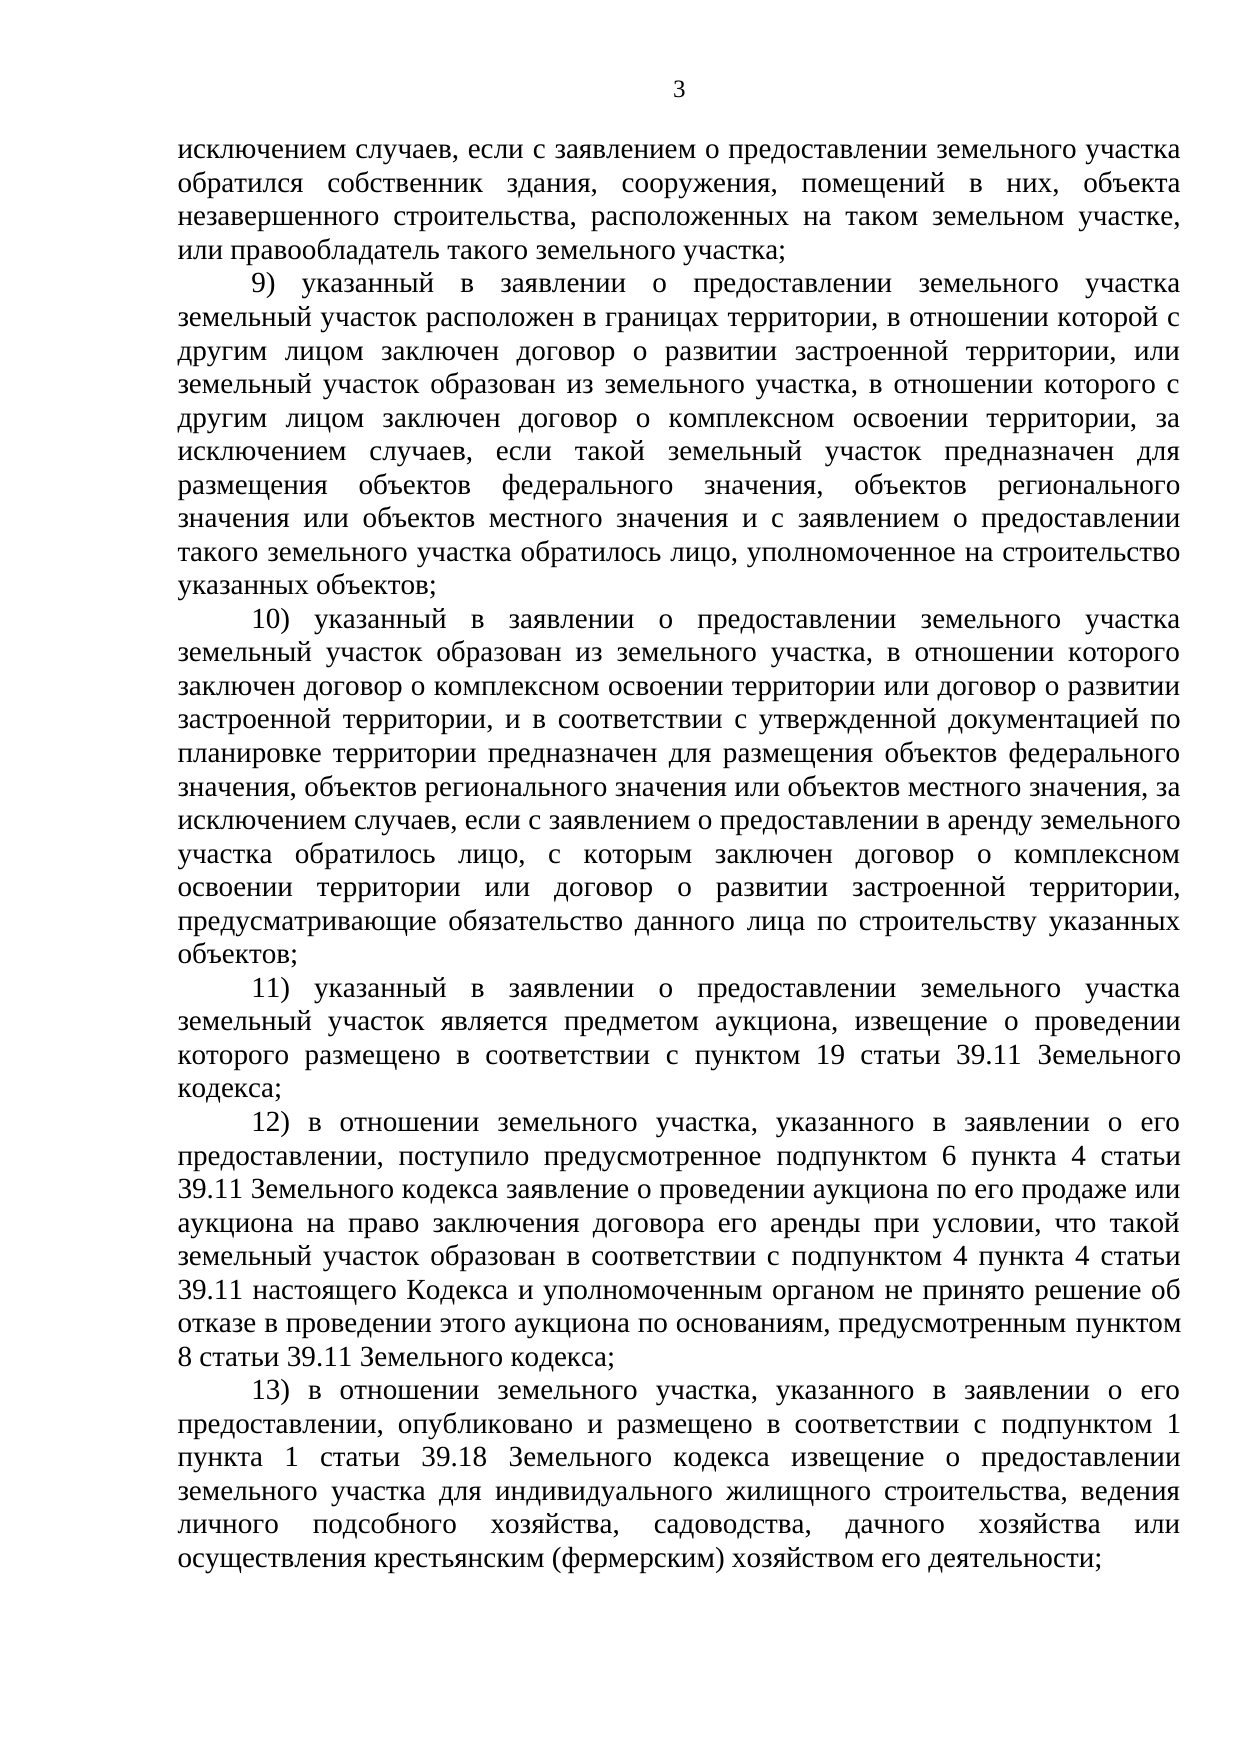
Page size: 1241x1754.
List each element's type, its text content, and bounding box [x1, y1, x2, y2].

text 11) указанный в заявлении о предоставлении земельного участка земельный участок является предметом аукциона, извещение о проведении которого размещено в соответствии с пунктом 19 статьи 39.11 Земельного кодекса; [177, 970, 1181, 1104]
text 12) в отношении земельного участка, указанного в заявлении о его предоставлении, поступило предусмотренное подпунктом 6 пункта 4 статьи 39.11 Земельного кодекса заявление о проведении аукциона по его продаже или аукциона на право заключения договора его аренды при условии, что такой земельный участок образован в соответствии с подпунктом 4 пункта 4 статьи 39.11 настоящего Кодекса и уполномоченным органом не принято решение об отказе в проведении этого аукциона по основаниям, предусмотренным пунктом 8 статьи 39.11 Земельного кодекса; [177, 1104, 1181, 1372]
text 9) указанный в заявлении о предоставлении земельного участка земельный участок расположен в границах территории, в отношении которой с другим лицом заключен договор о развитии застроенной территории, или земельный участок образован из земельного участка, в отношении которого с другим лицом заключен договор о комплексном освоении территории, за исключением случаев, если такой земельный участок предназначен для размещения объектов федерального значения, объектов регионального значения или объектов местного значения и с заявлением о предоставлении такого земельного участка обратилось лицо, уполномоченное на строительство указанных объектов; [177, 266, 1181, 601]
text 13) в отношении земельного участка, указанного в заявлении о его предоставлении, опубликовано и размещено в соответствии с подпунктом 1 пункта 1 статьи 39.18 Земельного кодекса извещение о предоставлении земельного участка для индивидуального жилищного строительства, ведения личного подсобного хозяйства, садоводства, дачного хозяйства или осуществления крестьянским (фермерским) хозяйством его деятельности; [177, 1372, 1181, 1574]
text 10) указанный в заявлении о предоставлении земельного участка земельный участок образован из земельного участка, в отношении которого заключен договор о комплексном освоении территории или договор о развитии застроенной территории, и в соответствии с утвержденной документацией по планировке территории предназначен для размещения объектов федерального значения, объектов регионального значения или объектов местного значения, за исключением случаев, если с заявлением о предоставлении в аренду земельного участка обратилось лицо, с которым заключен договор о комплексном освоении территории или договор о развитии застроенной территории, предусматривающие обязательство данного лица по строительству указанных объектов; [177, 601, 1181, 970]
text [177, 131, 1181, 266]
